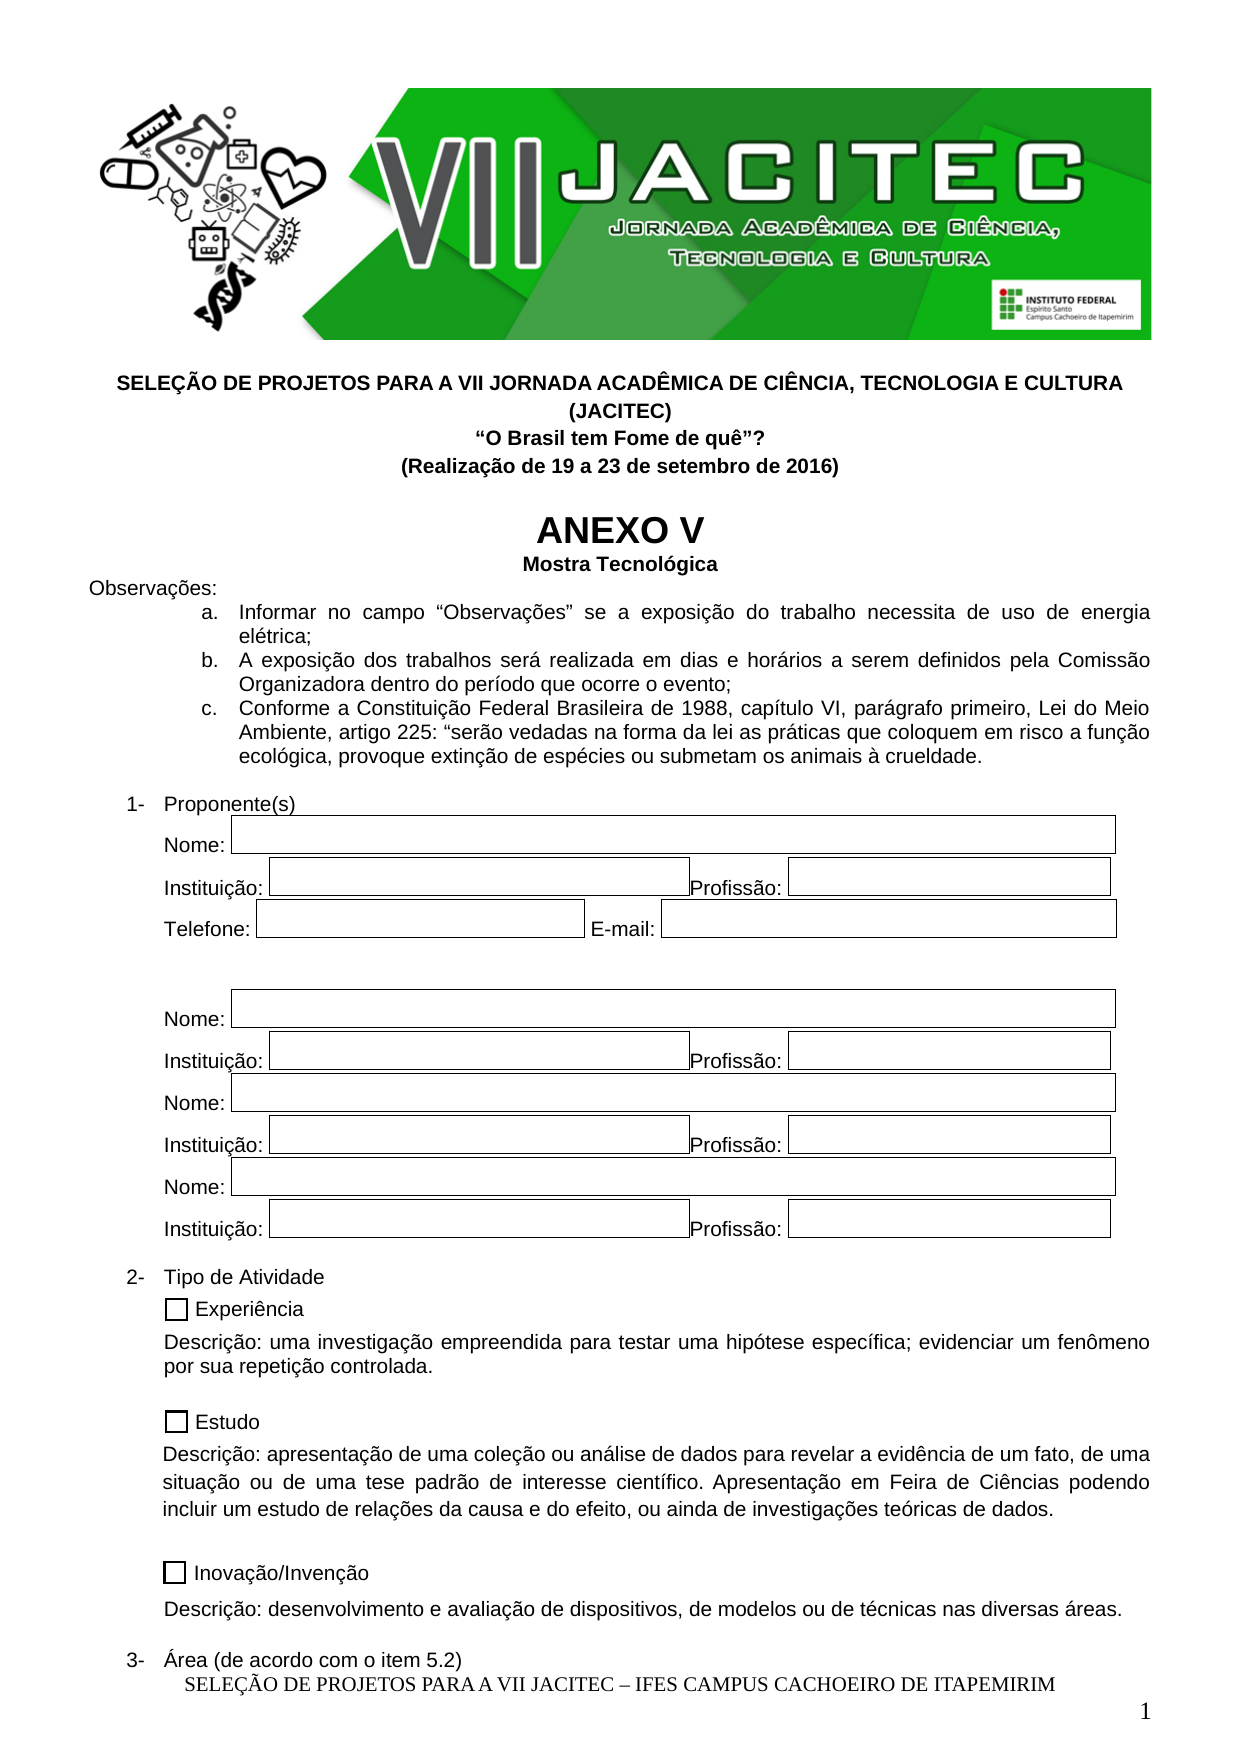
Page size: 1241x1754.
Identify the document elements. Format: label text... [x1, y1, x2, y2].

list Tipo de Atividade [126, 1265, 1152, 1289]
text “O Brasil tem Fome de quê”? [89, 426, 1152, 450]
text SELEÇÃO DE PROJETOS PARA A VII JORNADA ACADÊMICA DE CIÊNCIA, TECNOLOGIA E CULTURA (JACITEC) [89, 371, 1152, 423]
list Instituição: Profissão: [164, 1199, 1152, 1241]
list Conforme a Constituição Federal Brasileira de 1988, capítulo VI, parágrafo primeiro, Lei do Meio Ambiente, artigo 225: “serão vedadas na forma da lei as práticas que coloquem em risco a função ecológica, provoque extinção de espécies ou submetam os animais à crueldade. [201, 696, 1152, 767]
list Nome: [164, 989, 1152, 1031]
list Instituição: Profissão: [164, 857, 1152, 899]
list Telefone: E-mail: [164, 899, 1152, 941]
list Nome: [164, 815, 1152, 857]
list Nome: [164, 1157, 1152, 1199]
picture [88, 88, 1152, 340]
list Instituição: Profissão: [164, 1031, 1152, 1073]
list Proponente(s) [126, 791, 1152, 815]
text Descrição: apresentação de uma coleção ou análise de dados para revelar a evidência de um fato, de uma situação ou de uma tese padrão de interesse científico. Apresentação em Feira de Ciências podendo incluir um estudo de relações da causa e do efeito, ou ainda de investigações teóricas de dados. [162, 1442, 1152, 1521]
list Área (de acordo com o item 5.2) [126, 1648, 1152, 1672]
list Instituição: Profissão: [164, 1115, 1152, 1157]
text Observações: [89, 576, 1152, 600]
text (Realização de 19 a 23 de setembro de 2016) [89, 454, 1152, 478]
text ANEXO V [89, 509, 1152, 552]
list Nome: [164, 1073, 1152, 1115]
list A exposição dos trabalhos será realizada em dias e horários a serem definidos pela Comissão Organizadora dentro do período que ocorre o evento; [201, 648, 1152, 696]
list Descrição: desenvolvimento e avaliação de dispositivos, de modelos ou de técnicas nas diversas áreas. [164, 1597, 1152, 1621]
text Mostra Tecnológica [89, 552, 1152, 576]
list Descrição: uma investigação empreendida para testar uma hipótese específica; evidenciar um fenômeno por sua repetição controlada. [164, 1330, 1152, 1378]
list Informar no campo “Observações” se a exposição do trabalho necessita de uso de energia elétrica; [201, 600, 1152, 648]
